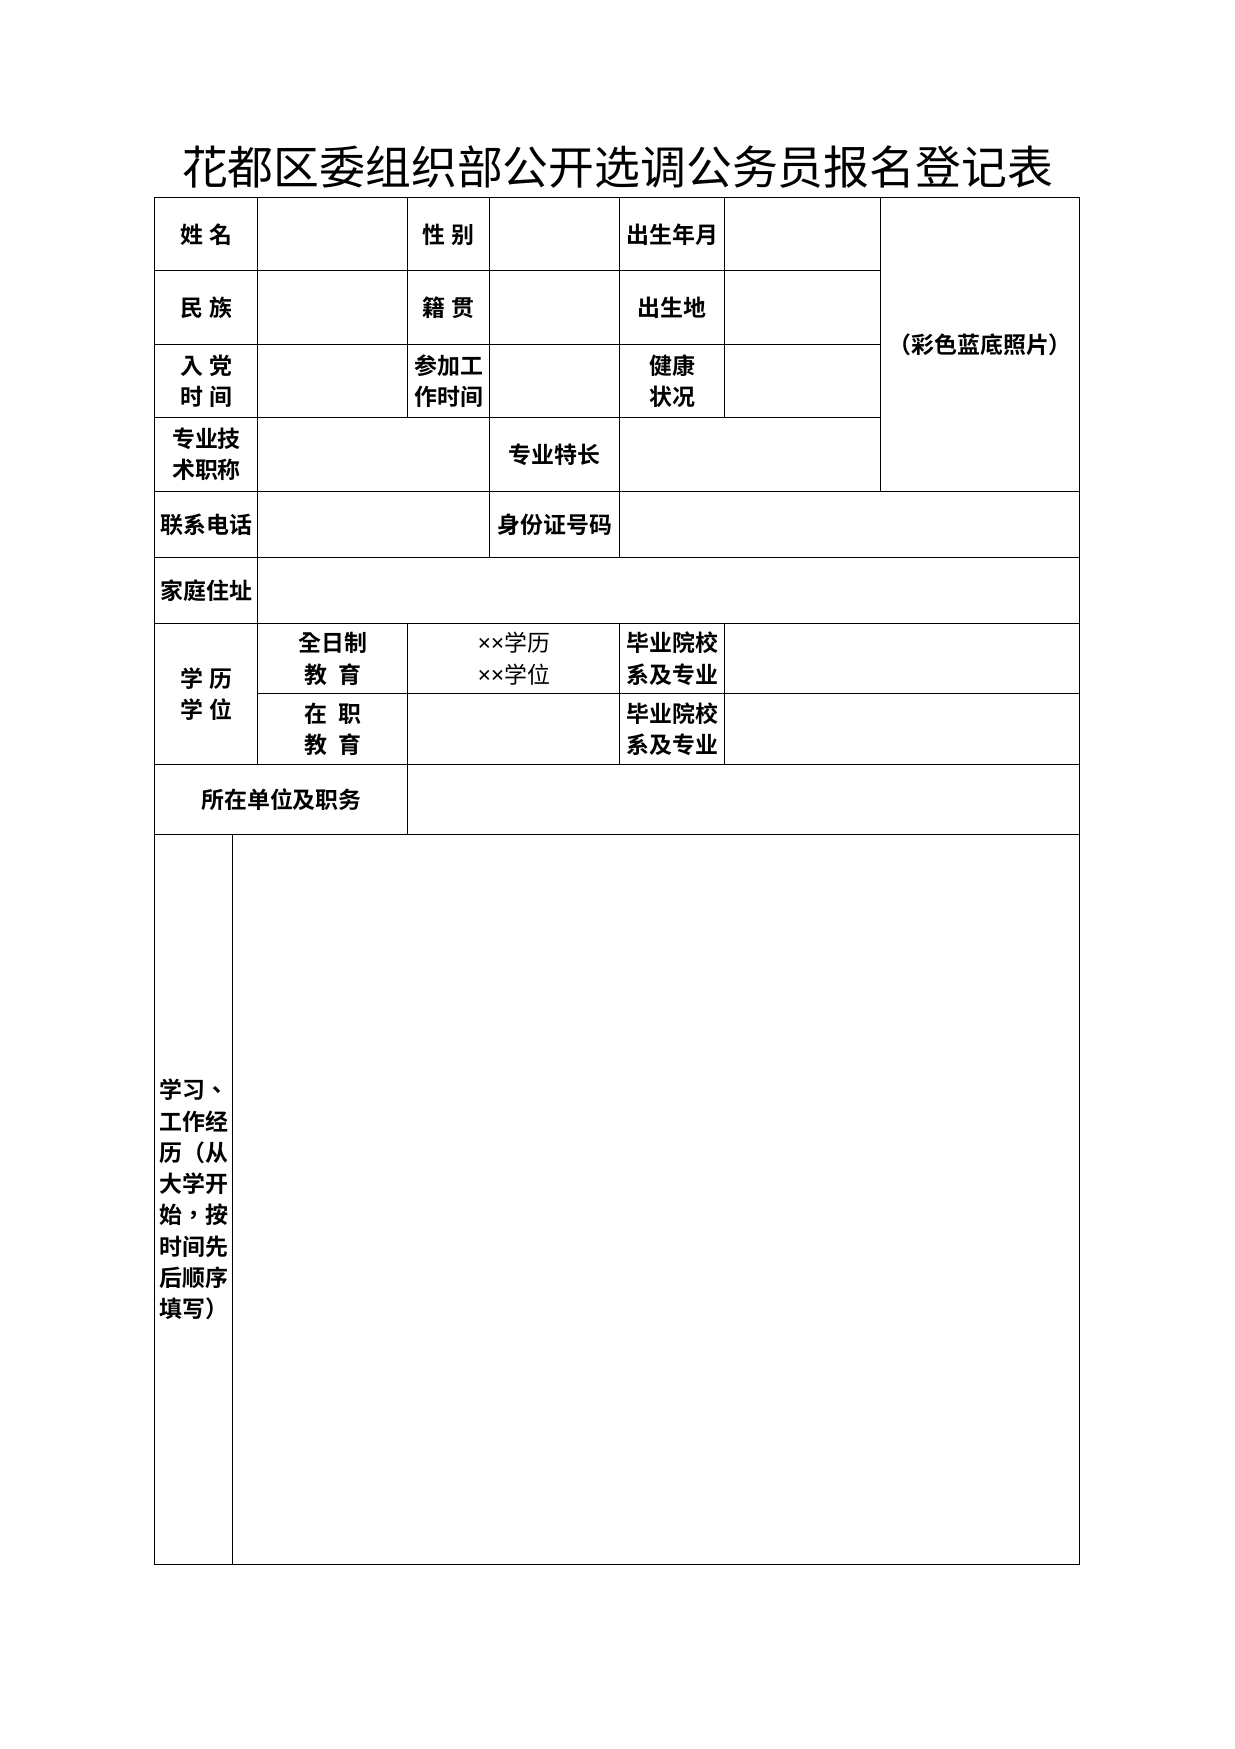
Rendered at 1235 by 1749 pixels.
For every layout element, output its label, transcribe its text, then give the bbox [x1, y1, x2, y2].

table_header [490, 198, 619, 270]
table_cell 所在单位及职务 [155, 765, 407, 834]
table_cell 家庭住址 [155, 558, 257, 623]
table_cell 籍 贯 [408, 271, 489, 344]
table_cell [725, 624, 1079, 693]
table_header 姓 名 [155, 198, 257, 270]
table_cell [725, 345, 880, 417]
table_cell 参加工 作时间 [408, 345, 489, 417]
table_header 性 别 [408, 198, 489, 270]
table_cell 入 党 时 间 [155, 345, 257, 417]
table_cell [408, 694, 619, 764]
table_cell 毕业院校 系及专业 [620, 694, 724, 764]
table_header 出生年月 [620, 198, 724, 270]
table_cell 身份证号码 [490, 492, 619, 557]
table_cell 学 历 学 位 [155, 624, 257, 764]
table_cell [408, 765, 1079, 834]
table_cell [725, 271, 880, 344]
table_cell 在 职 教 育 [258, 694, 407, 764]
table_cell [258, 558, 1079, 623]
table_cell [620, 492, 1079, 557]
table_cell 联系电话 [155, 492, 257, 557]
table_cell [490, 345, 619, 417]
table_cell [620, 418, 880, 491]
table_cell 毕业院校 系及专业 [620, 624, 724, 693]
table_cell [490, 271, 619, 344]
table_header [258, 198, 407, 270]
table_cell 民 族 [155, 271, 257, 344]
table_cell [258, 492, 489, 557]
table_cell ××学历 ××学位 [408, 624, 619, 693]
table_cell [233, 835, 1079, 1564]
table_header [725, 198, 880, 270]
table_header （彩色蓝底照片） [881, 198, 1079, 491]
table_cell 专业特长 [490, 418, 619, 491]
table_cell 全日制 教 育 [258, 624, 407, 693]
table_cell 专业技 术职称 [155, 418, 257, 491]
table_cell [258, 418, 489, 491]
text 花都区委组织部公开选调公务员报名登记表 [118, 134, 1116, 197]
table_cell [258, 345, 407, 417]
table_cell 出生地 [620, 271, 724, 344]
table_cell [725, 694, 1079, 764]
table_cell 健康 状况 [620, 345, 724, 417]
table_cell [258, 271, 407, 344]
table_cell 学习、工作经历（从大学开始，按时间先后顺序填写） [155, 835, 232, 1564]
